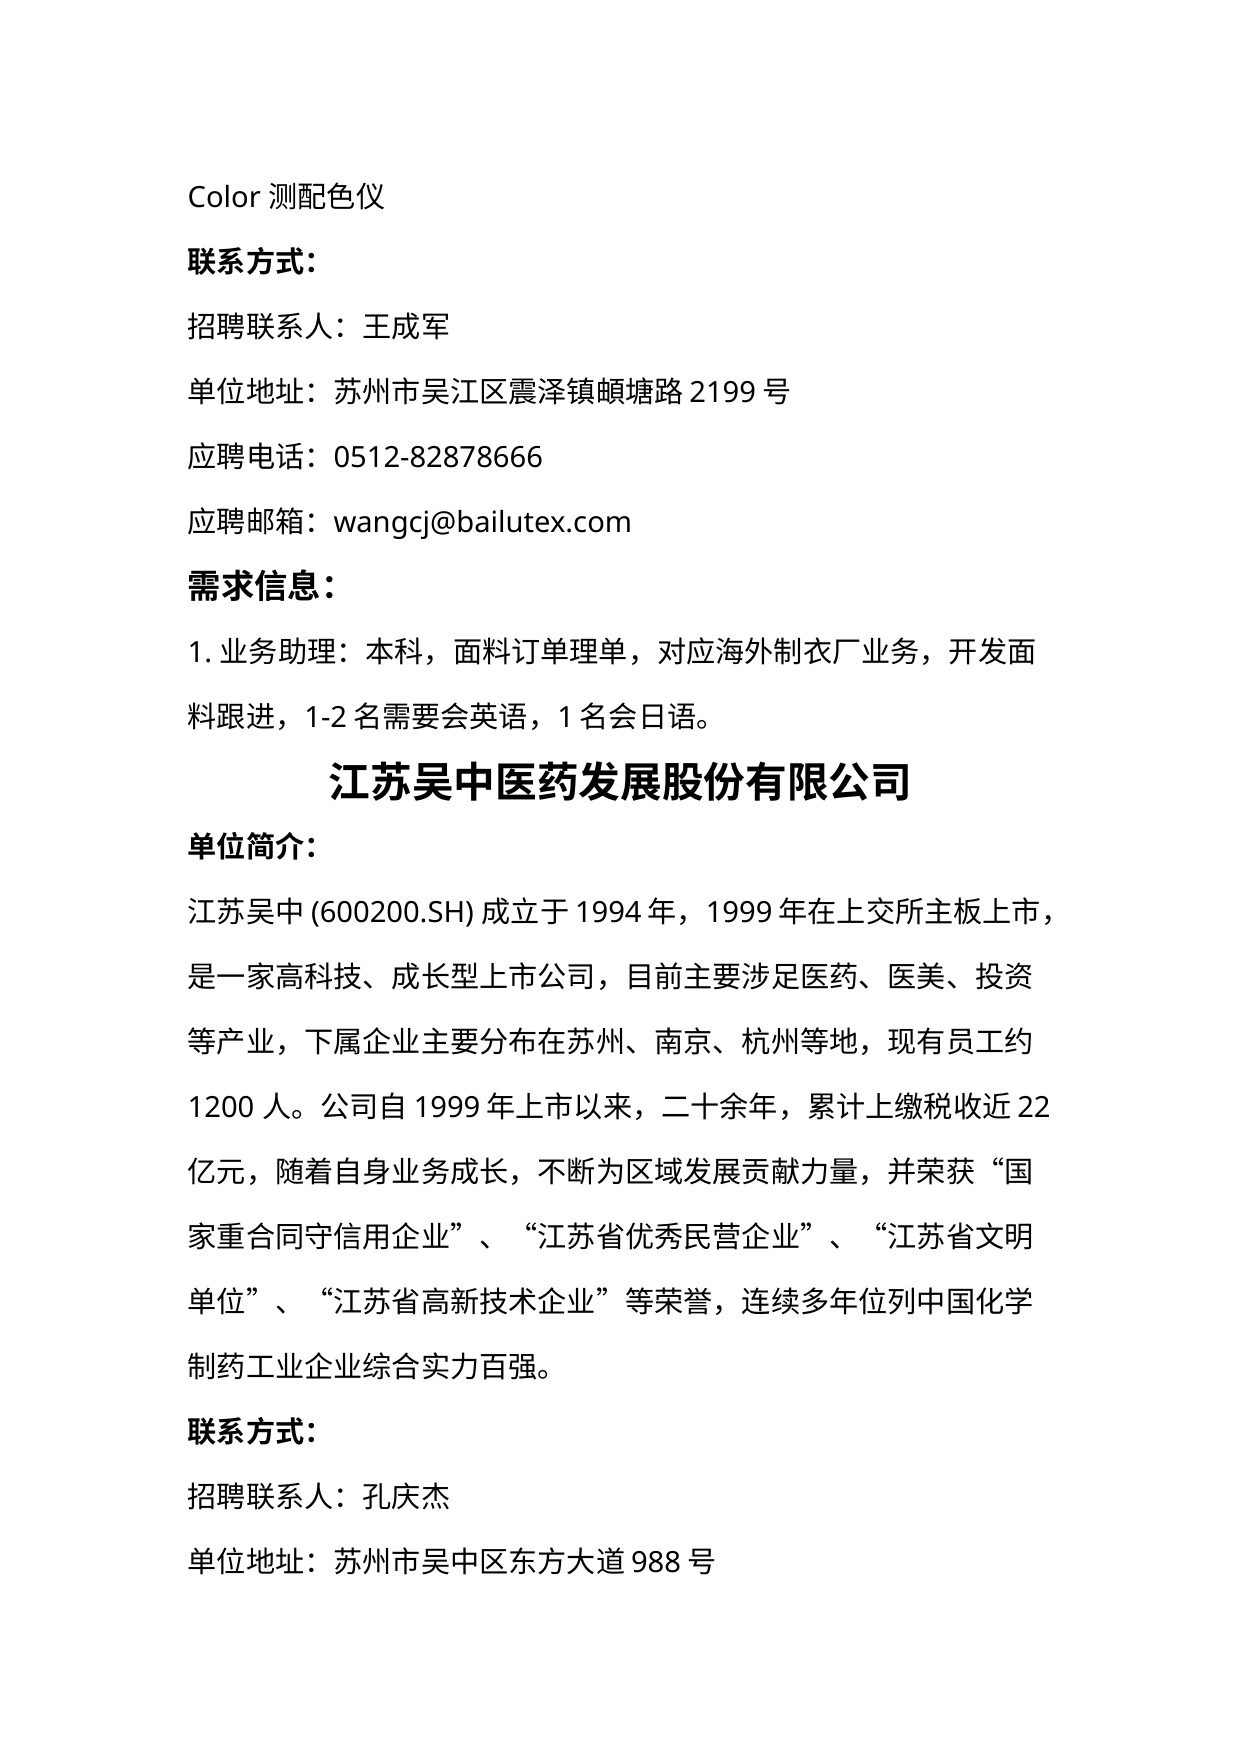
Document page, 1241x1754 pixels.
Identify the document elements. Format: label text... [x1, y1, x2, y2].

text 需求信息： [187, 552, 1053, 617]
text 联系方式： [187, 227, 1053, 292]
text 单位地址：苏州市吴中区东方大道988号 [187, 1527, 1053, 1592]
text 应聘邮箱：wangcj@bailutex.com [187, 487, 1053, 552]
text 联系方式： [187, 1397, 1053, 1462]
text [187, 162, 1053, 227]
text 单位简介： [187, 812, 1053, 877]
text 应聘电话：0512-82878666 [187, 422, 1053, 487]
text 江苏吴中 (600200.SH) 成立于1994年，1999年在上交所主板上市，是一家高科技、成长型上市公司，目前主要涉足医药、医美、投资等产业，下属企业主要分布在苏州、南京、杭州等地，现有员工约1200 人。公司自1999年上市以来，二十余年，累计上缴税收近22亿元，随着自身业务成长，不断为区域发展贡献力量，并荣获“国家重合同守信用企业”、“江苏省优秀民营企业”、“江苏省文明单位”、“江苏省高新技术企业”等荣誉，连续多年位列中国化学制药工业企业综合实力百强。 [187, 877, 1053, 1397]
text 江苏吴中医药发展股份有限公司 [187, 747, 1053, 812]
text 单位地址：苏州市吴江区震泽镇頔塘路2199号 [187, 357, 1053, 422]
text 招聘联系人：王成军 [187, 292, 1053, 357]
text 1. 业务助理：本科，面料订单理单，对应海外制衣厂业务，开发面料跟进，1-2名需要会英语，1名会日语。 [187, 617, 1053, 747]
text 招聘联系人：孔庆杰 [187, 1462, 1053, 1527]
